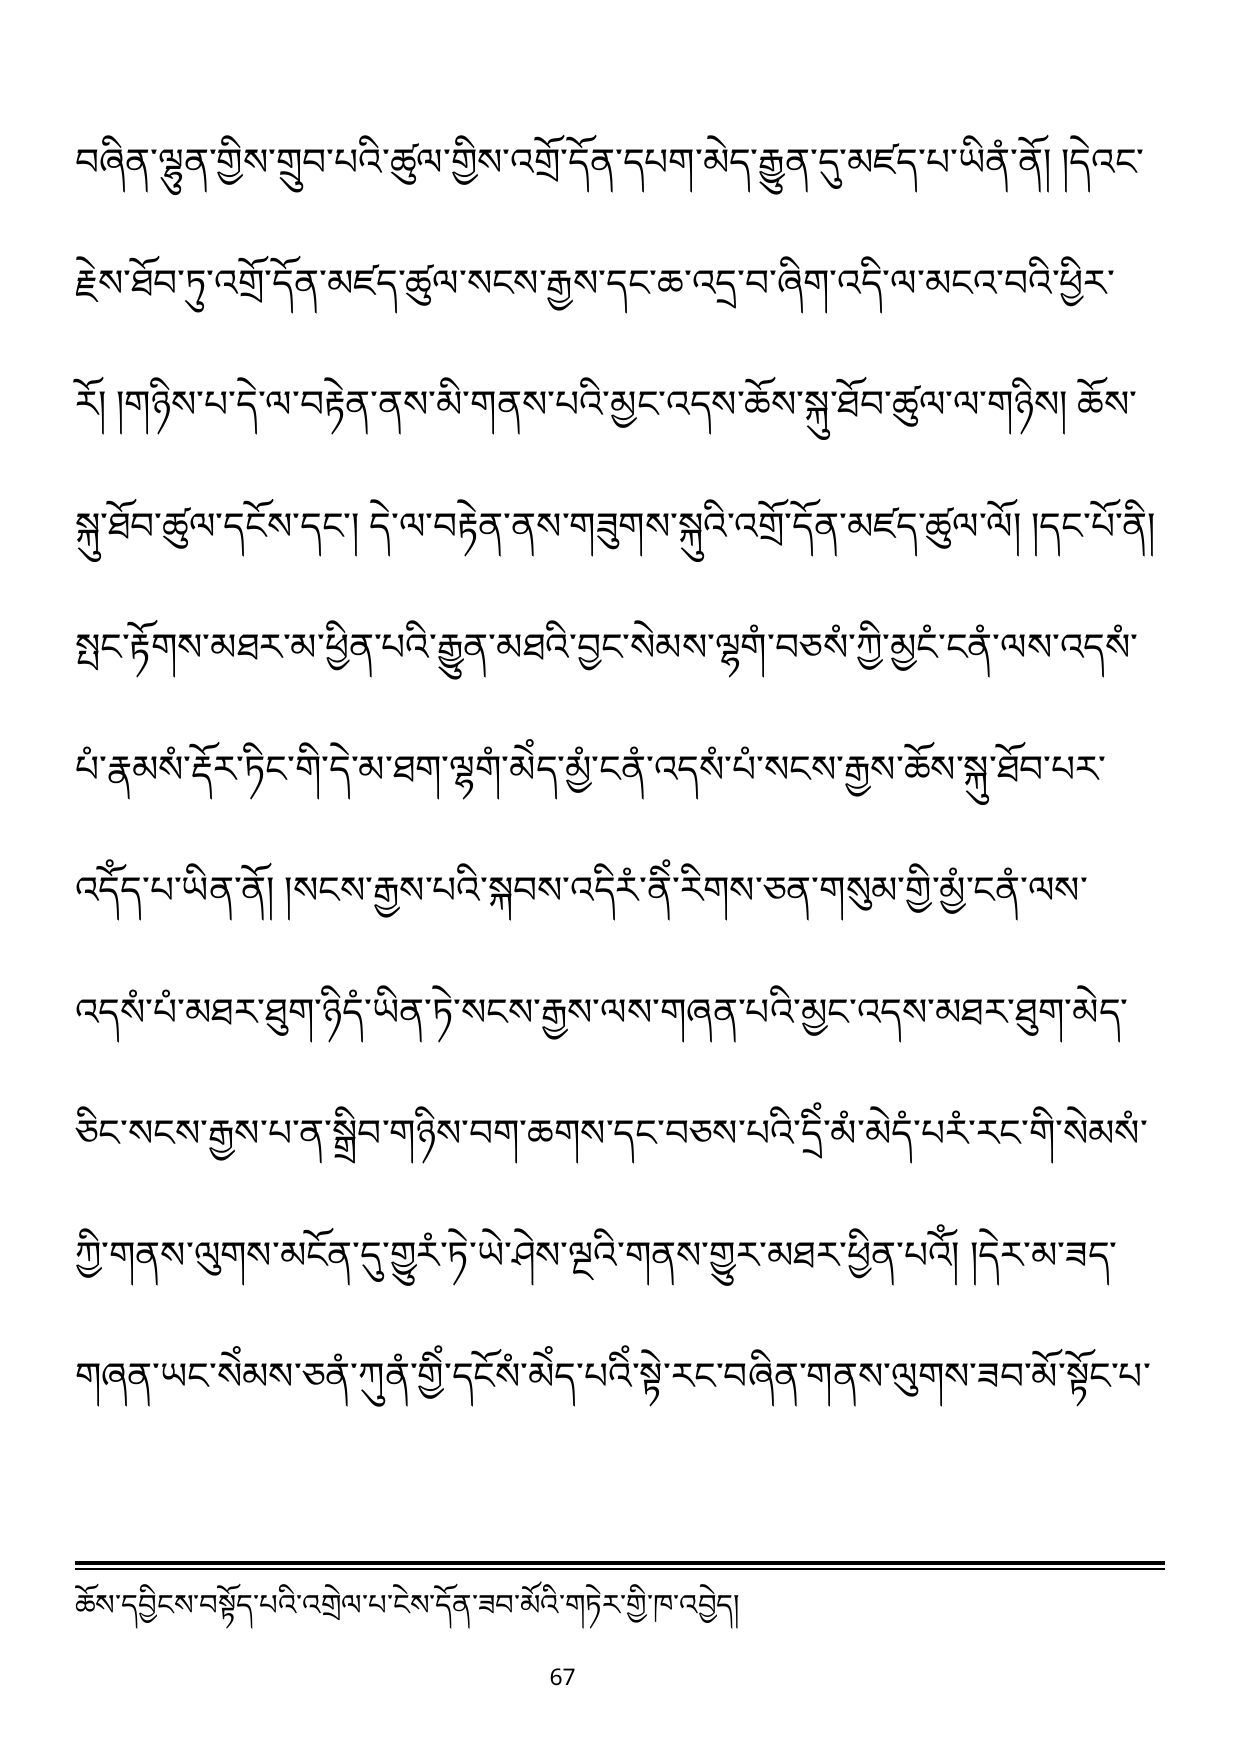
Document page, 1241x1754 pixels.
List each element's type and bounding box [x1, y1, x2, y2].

text [75, 120, 1165, 1440]
